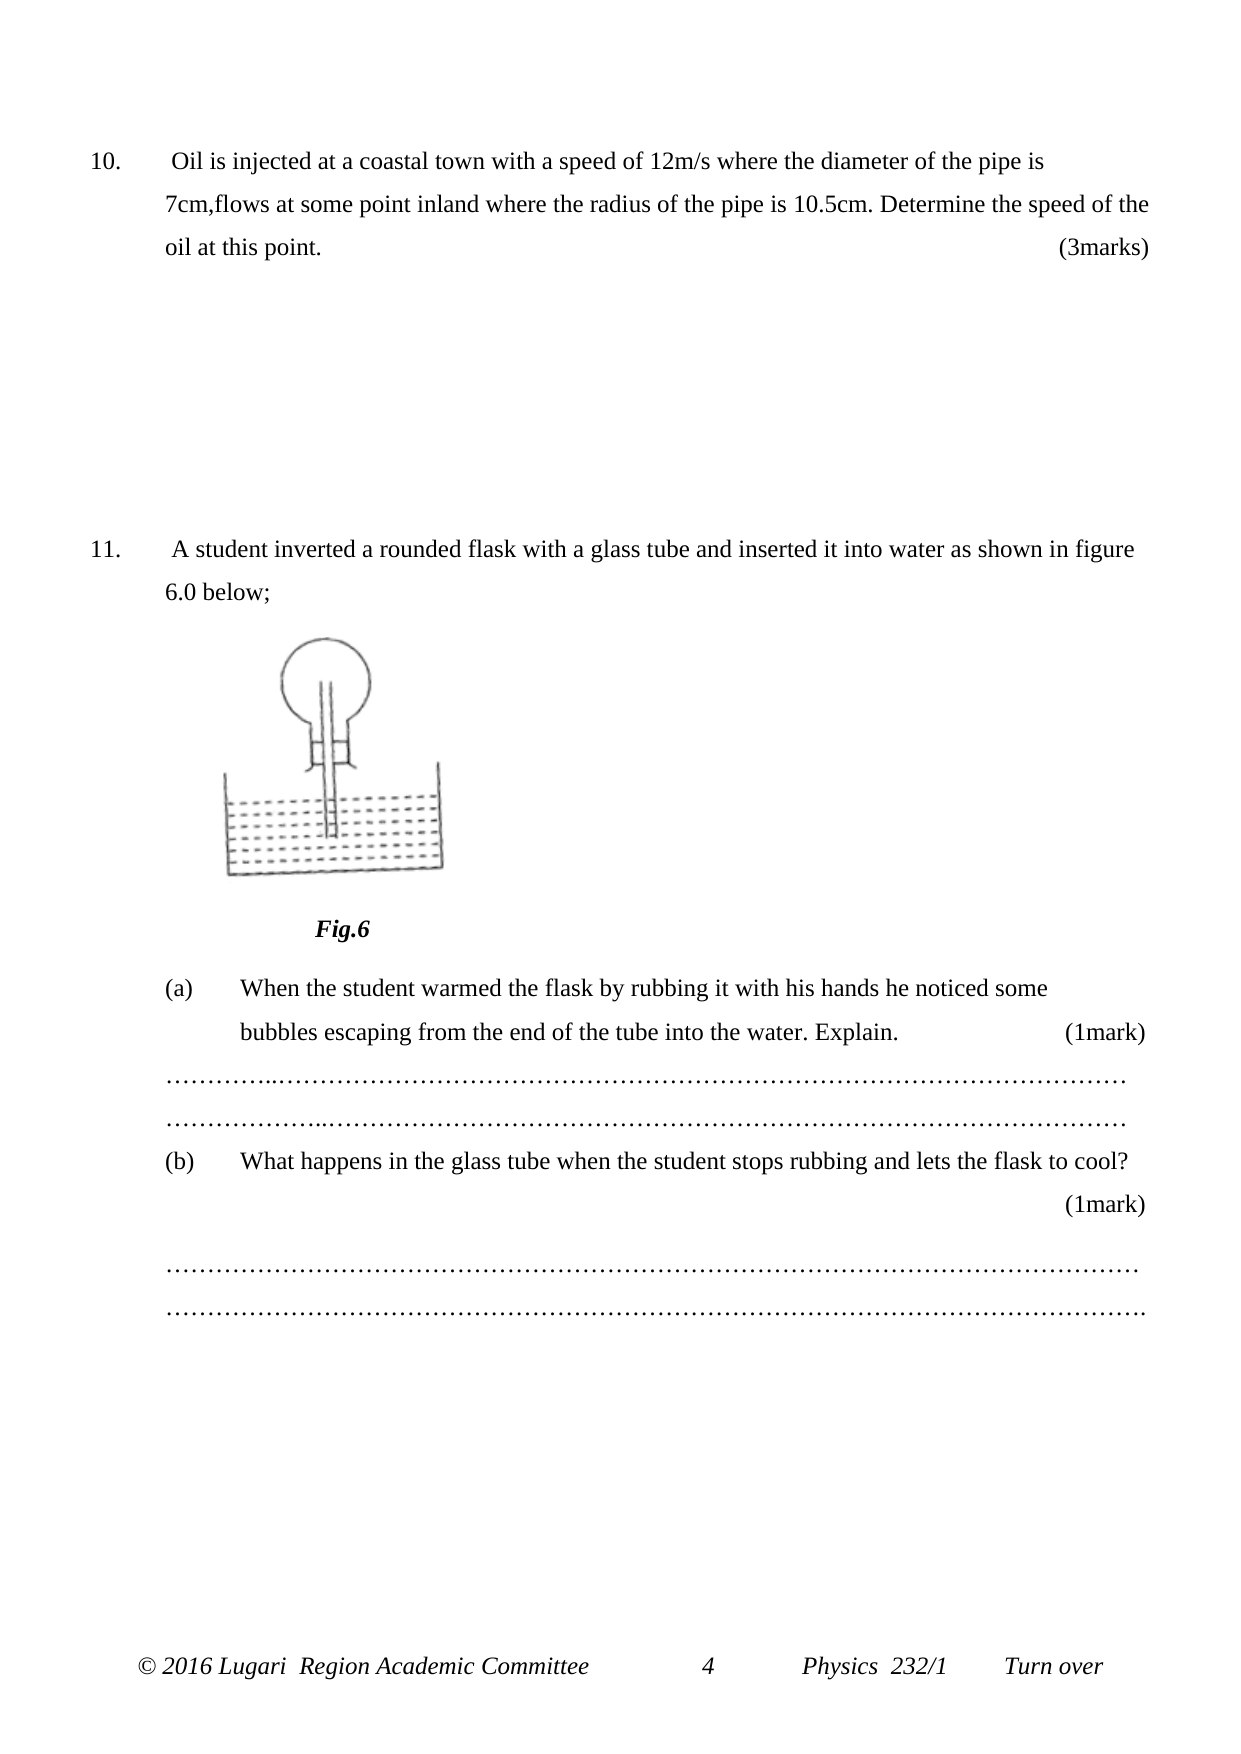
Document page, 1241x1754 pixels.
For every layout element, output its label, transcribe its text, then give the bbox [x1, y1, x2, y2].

text …………..………………………………………………………………………………………… ………………..…………………………………………………………………………………… [90, 1060, 1150, 1132]
text bubbles escaping from the end of the tube into the water. Explain. (1mark) [90, 1017, 1150, 1045]
list 11. A student inverted a rounded flask with a glass tube and inserted it into water as shown in figure 6.0 below; [90, 534, 1150, 606]
text ……………………………………………………………………………………………………… ………………………………………………………………………………………………………. [90, 1249, 1150, 1321]
text (a) When the student warmed the flask by rubbing it with his hands he noticed some [90, 973, 1150, 1002]
text Fig.6 [90, 914, 1150, 942]
list 10. Oil is injected at a coastal town with a speed of 12m/s where the diameter of the pipe is 7cm,flows at some point inland where the radius of the pipe is 10.5cm. Determine the speed of the oil at this point. (3marks) [90, 146, 1150, 261]
picture [221, 637, 448, 883]
text (b) What happens in the glass tube when the student stops rubbing and lets the flask to cool? (1mark) [90, 1146, 1150, 1218]
